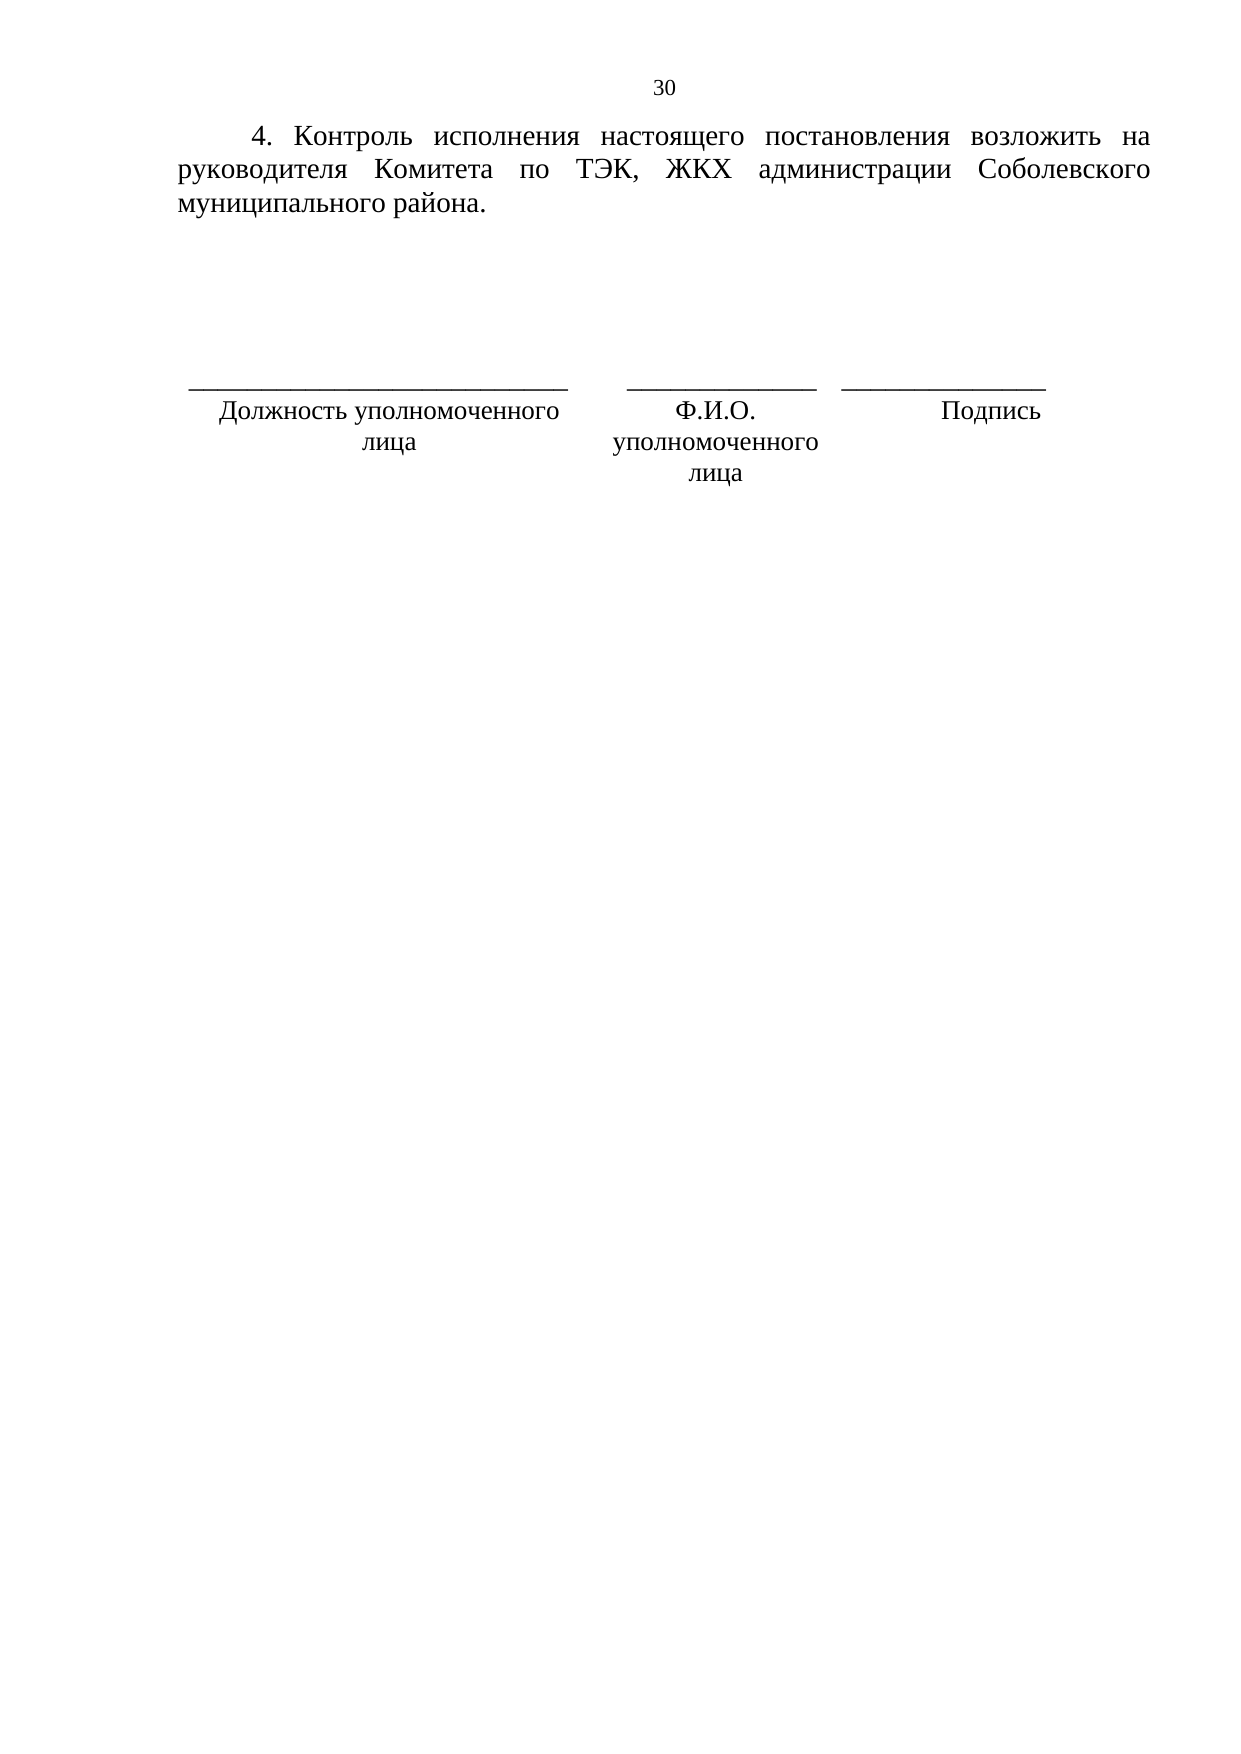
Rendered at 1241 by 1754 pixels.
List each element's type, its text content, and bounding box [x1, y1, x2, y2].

table_cell Ф.И.О. уполномоченного лица [601, 394, 830, 1635]
table_cell Подпись [830, 394, 1152, 1635]
table_header ______________ [830, 360, 1152, 394]
table_header _____________ [601, 360, 830, 394]
table_header __________________________ [177, 360, 601, 394]
table_cell Должность уполномоченного лица [177, 394, 601, 1635]
text 4. Контроль исполнения настоящего постановления возложить на руководителя Комитета по ТЭК, ЖКХ администрации Соболевского муниципального района. [177, 118, 1152, 219]
